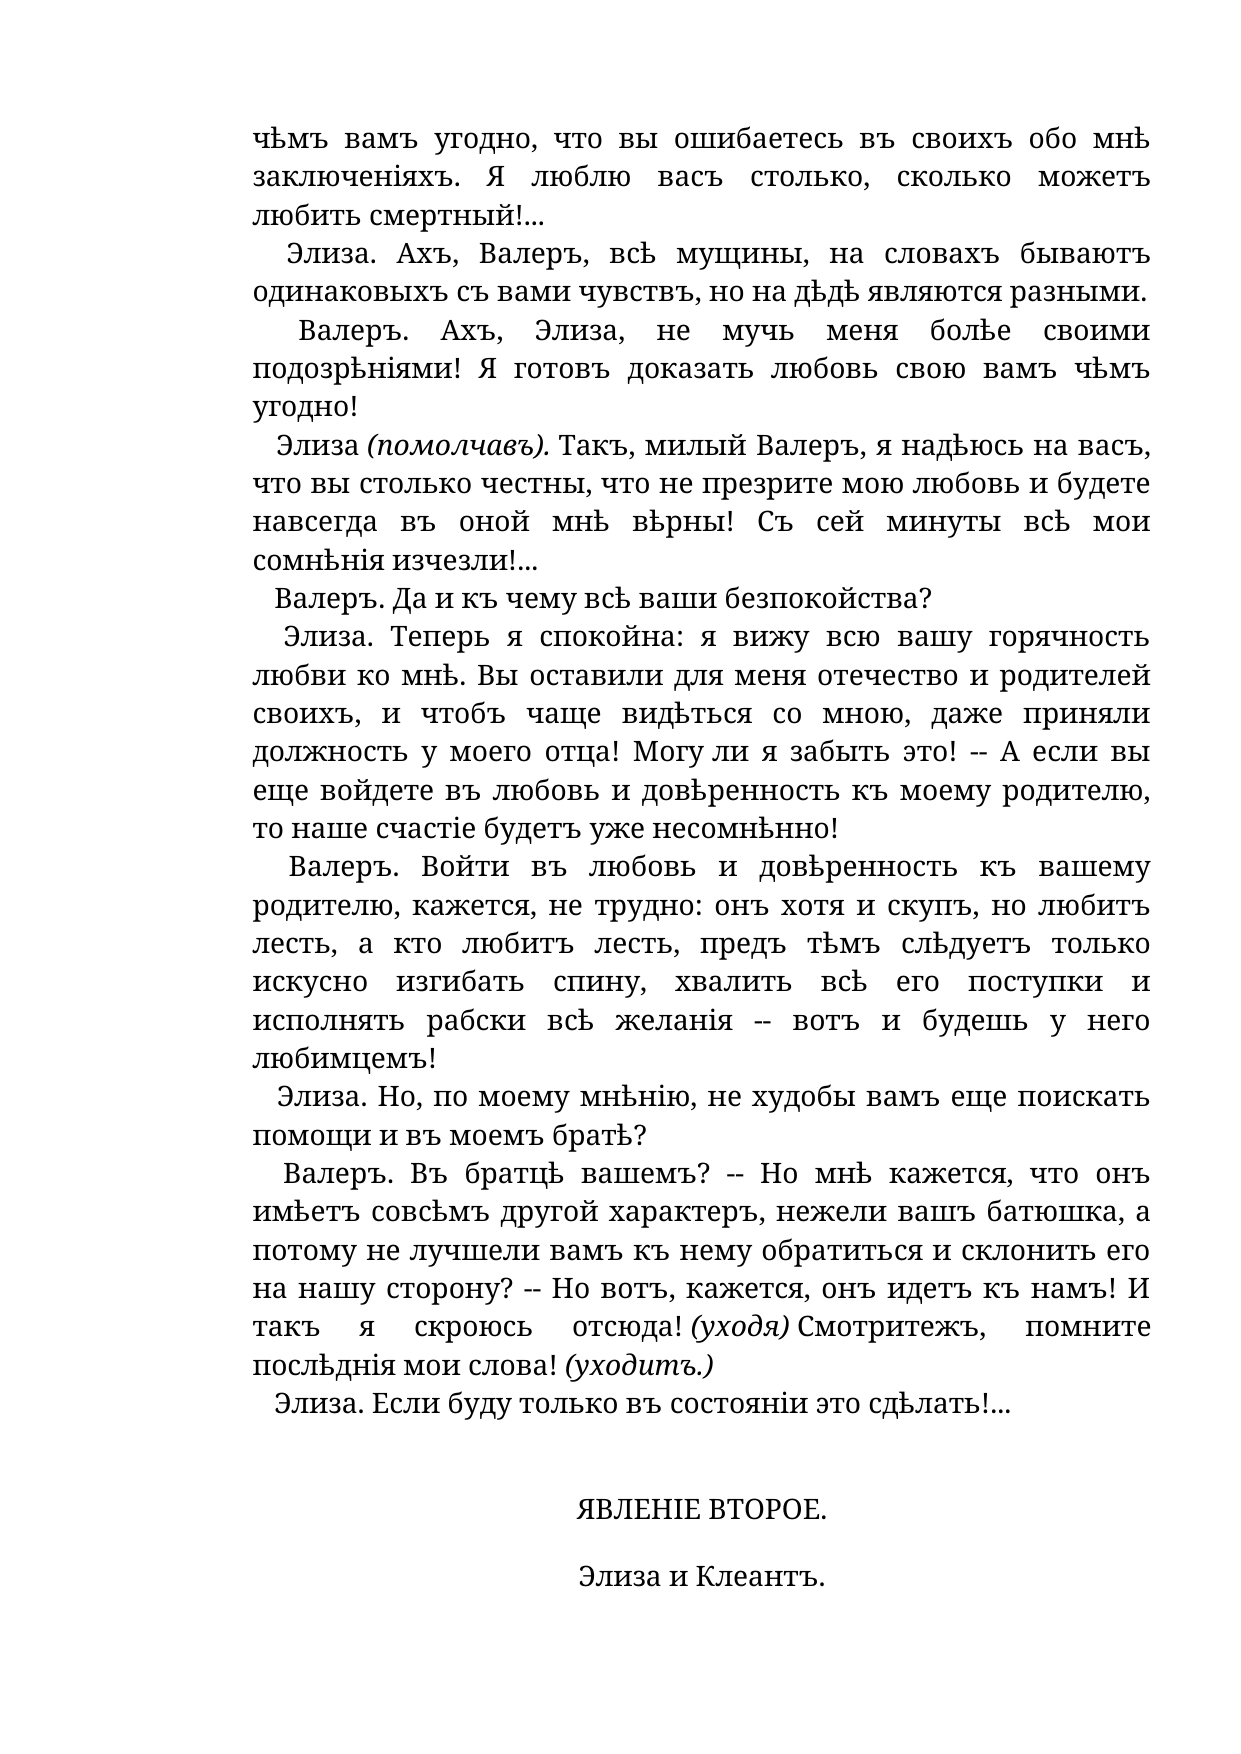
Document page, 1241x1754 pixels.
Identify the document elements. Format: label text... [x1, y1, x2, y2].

text Валеръ. Войти въ любовь и довѣренность къ вашему родителю, кажется, не трудно: онъ хотя и скупъ, но любитъ лесть, а кто любитъ лесть, предъ тѣмъ слѣдуетъ только искусно изгибать спину, хвалить всѣ его поступки и исполнять рабски всѣ желанія -- вотъ и будешь у него любимцемъ! [252, 846, 1152, 1076]
text Элиза (помолчавъ). Такъ, милый Валеръ, я надѣюсь на васъ, что вы столько честны, что не презрите мою любовь и будете навсегда въ оной мнѣ вѣрны! Съ сей минуты всѣ мои сомнѣнія изчезли!... [252, 425, 1152, 578]
text Валеръ. Да и къ чему всѣ ваши безпокойства? [252, 578, 1152, 616]
text Валеръ. Ахъ, Элиза, не мучь меня болѣе своими подозрѣніями! Я готовъ доказать любовь свою вамъ чѣмъ угодно! [252, 310, 1152, 425]
text Элиза и Клеантъ. [252, 1556, 1152, 1595]
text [252, 118, 1152, 233]
text Элиза. Теперь я спокойна: я вижу всю вашу горячность любви ко мнѣ. Вы оставили для меня отечество и родителей своихъ, и чтобъ чаще видѣться со мною, даже приняли должность у моего отца! Могу ли я забыть это! -- А если вы еще войдете въ любовь и довѣренность къ моему родителю, то наше счастіе будетъ уже несомнѣнно! [252, 616, 1152, 846]
text Элиза. Если буду только въ состояніи это сдѣлать!... [252, 1383, 1152, 1421]
text Валеръ. Въ братцѣ вашемъ? -- Но мнѣ кажется, что онъ имѣетъ совсѣмъ другой характеръ, нежели вашъ батюшка, а потому не лучшели вамъ къ нему обратиться и склонить его на нашу сторону? -- Но вотъ, кажется, онъ идетъ къ намъ! И такъ я скроюсь отсюда! (уходя) Смотритежъ, помните послѣднія мои слова! (уходитъ.) [252, 1153, 1152, 1383]
text Элиза. Но, по моему мнѣнію, не худобы вамъ еще поискать помощи и въ моемъ братѣ? [252, 1076, 1152, 1153]
text ЯВЛЕНІЕ ВТОРОЕ. [252, 1489, 1152, 1527]
text Элиза. Ахъ, Валеръ, всѣ мущины, на словахъ бываютъ одинаковыхъ съ вами чувствъ, но на дѣдѣ являются разными. [252, 233, 1152, 310]
